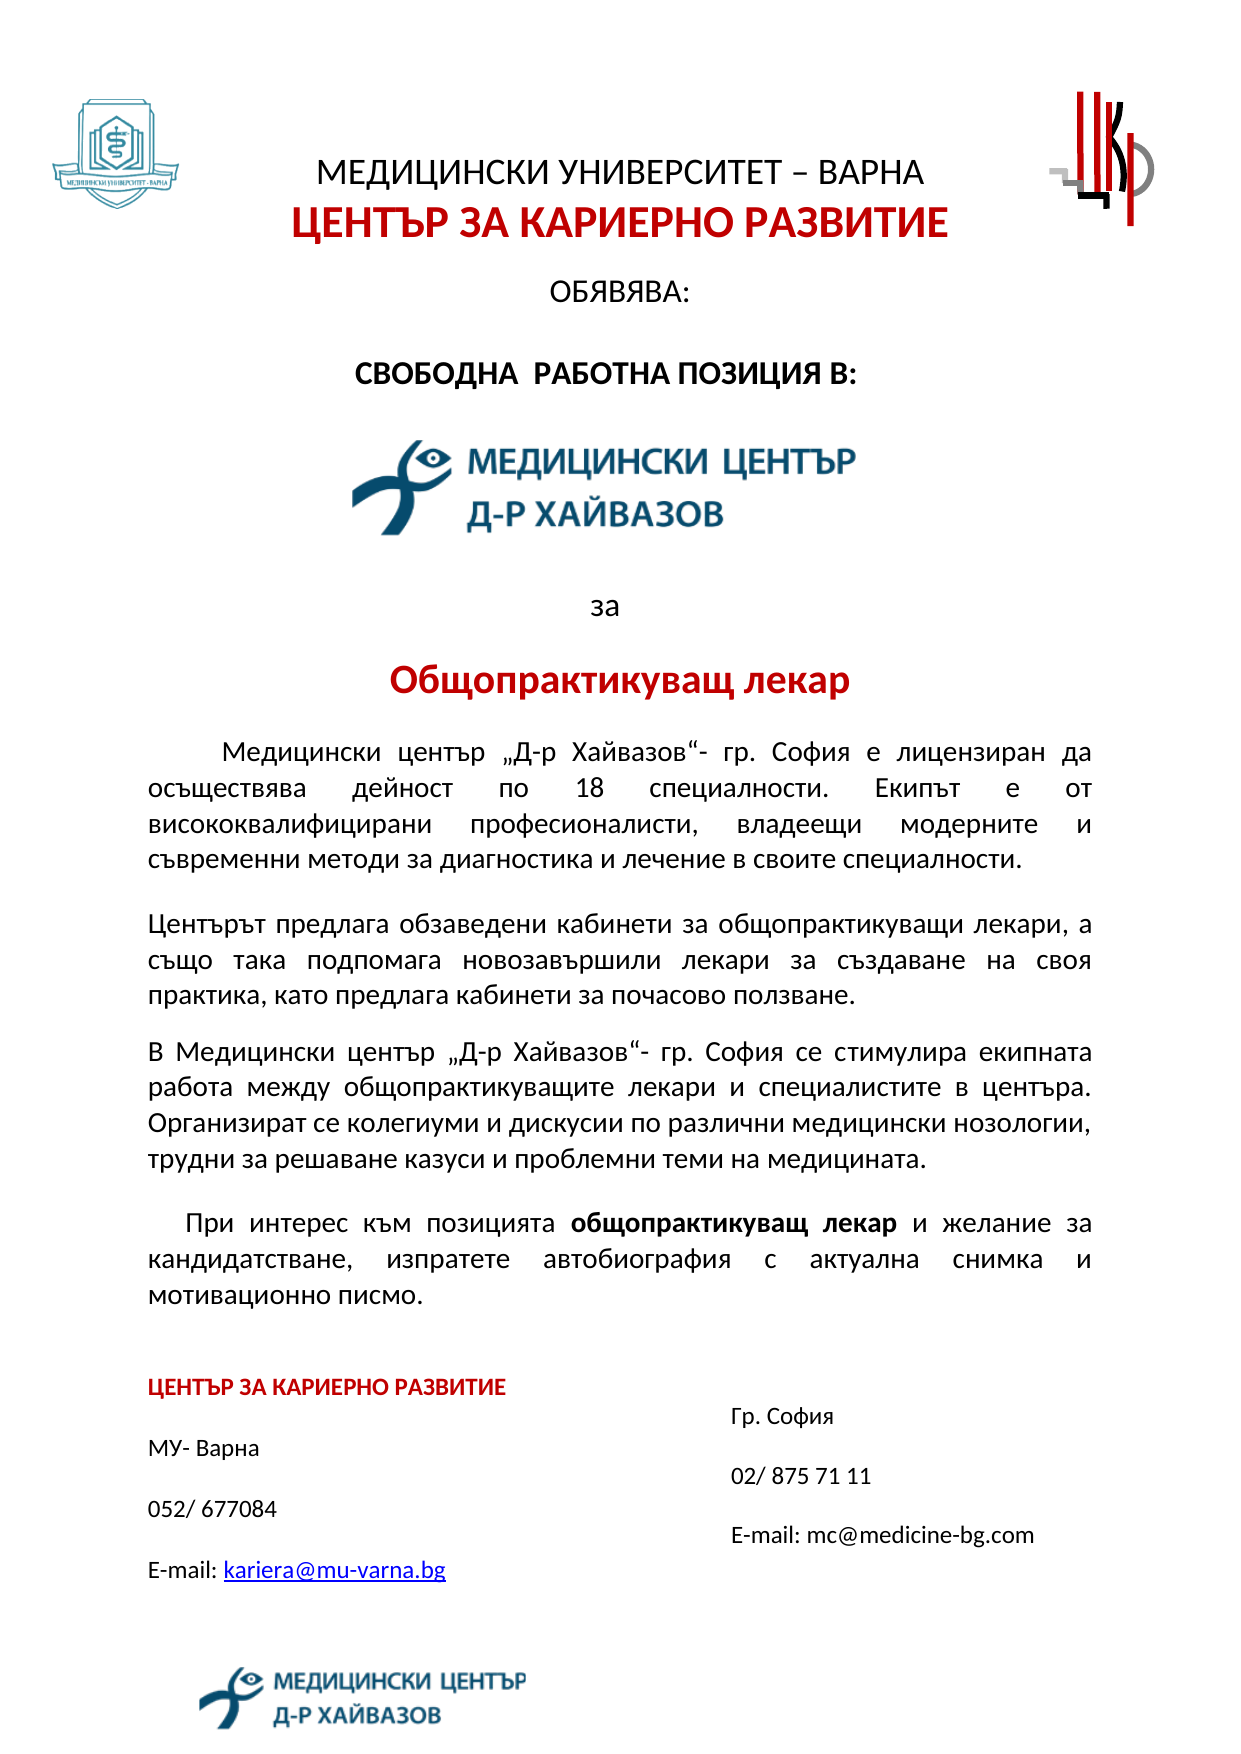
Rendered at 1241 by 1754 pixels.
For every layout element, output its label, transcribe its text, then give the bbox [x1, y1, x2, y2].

text за [516, 583, 1093, 624]
text E-mail: mc@medicine-bg.com [657, 1519, 1093, 1550]
text Медицински център „Д-р Хайвазов“- гр. София е лицензиран да осъществява дейност по 18 специалности. Екипът е от висококвалифицирани професионалисти, владеещи модерните и съвременни методи за диагностика и лечение в своите специалности. [148, 733, 1093, 876]
text ЦЕНТЪР ЗА КАРИЕРНО РАЗВИТИЕ [148, 1371, 583, 1402]
picture [351, 438, 858, 538]
text 02/ 875 71 11 [657, 1460, 1093, 1490]
text 052/ 677084 [148, 1493, 583, 1524]
text СВОБОДНА РАБОТНА ПОЗИЦИЯ В: [148, 352, 1064, 393]
text E-mail: kariera@mu-varna.bg [148, 1554, 583, 1585]
text Центърът предлага обзаведени кабинети за общопрактикуващи лекари, а също така подпомага новозавършили лекари за създаване на своя практика, като предлага кабинети за почасово ползване. [148, 905, 1093, 1012]
picture [197, 1666, 525, 1729]
text Общопрактикуващ лекар [148, 653, 1093, 704]
text ОБЯВЯВА: [148, 270, 1093, 311]
text МУ- Варна [148, 1432, 583, 1463]
text МЕДИЦИНСКИ УНИВЕРСИТЕТ – ВАРНА [188, 148, 1077, 193]
text Гр. София [657, 1400, 1093, 1431]
text При интерес към позицията общопрактикуващ лекар и желание за кандидатстване, изпратете автобиография с актуална снимка и мотивационно писмо. [148, 1204, 1093, 1311]
text ЦЕНТЪР ЗА КАРИЕРНО РАЗВИТИЕ [148, 193, 1093, 249]
text В Медицински център „Д-р Хайвазов“- гр. София се стимулира екипната работа между общопрактикуващите лекари и специалистите в центъра. Организират се колегиуми и дискусии по различни медицински нозологии, трудни за решаване казуси и проблемни теми на медицината. [148, 1033, 1093, 1175]
